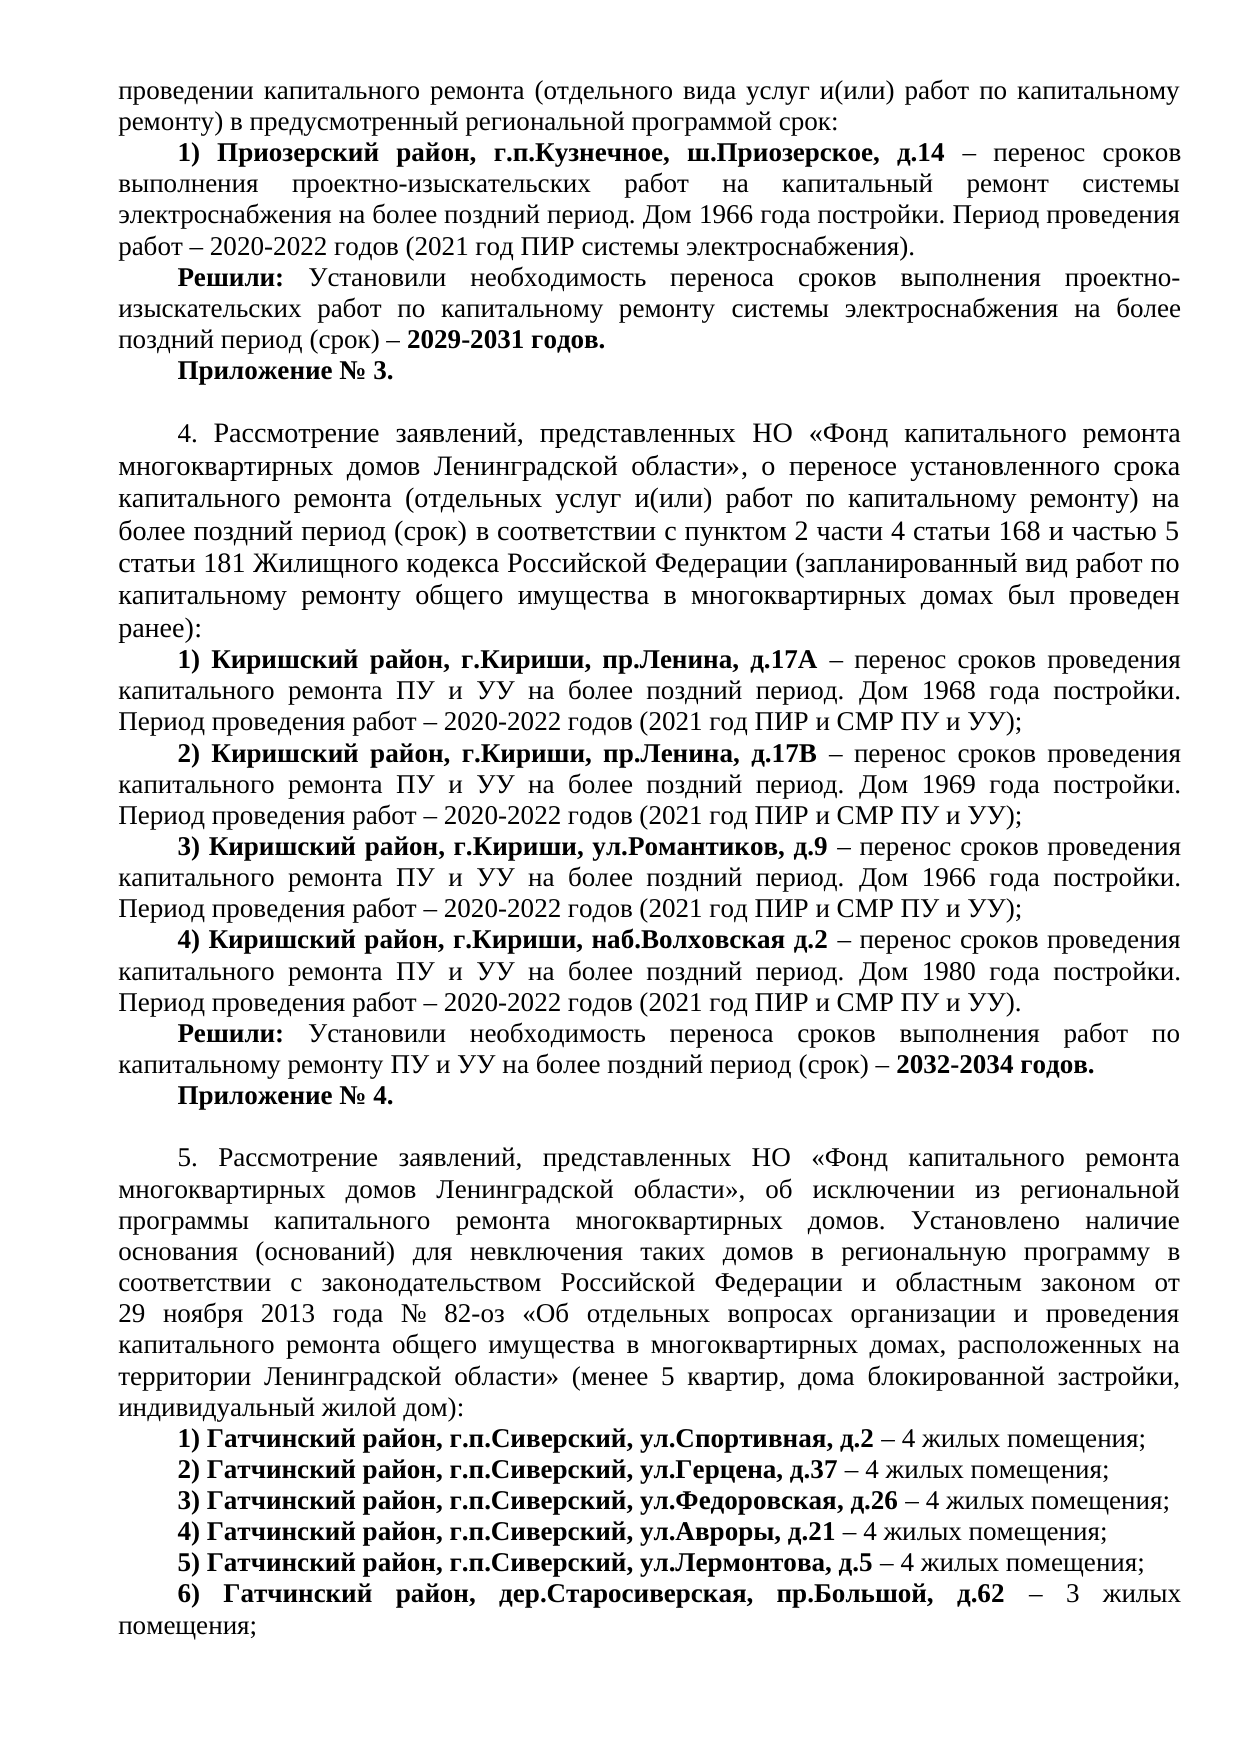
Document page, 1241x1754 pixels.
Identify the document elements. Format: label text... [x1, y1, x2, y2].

text Приложение № 3. [118, 354, 1181, 385]
text 5. Рассмотрение заявлений, представленных НО «Фонд капитального ремонта многоквартирных домов Ленинградской области», об исключении из региональной программы капитального ремонта многоквартирных домов. Установлено наличие основания (оснований) для невключения таких домов в региональную программу в соответствии с законодательством Российской Федерации и областным законом от 29 ноября 2013 года № 82-оз «Об отдельных вопросах организации и проведения капитального ремонта общего имущества в многоквартирных домах, расположенных на территории Ленинградской области» (менее 5 квартир, дома блокированной застройки, индивидуальный жилой дом): [118, 1142, 1181, 1422]
text 4. Рассмотрение заявлений, представленных НО «Фонд капитального ремонта многоквартирных домов Ленинградской области», о переносе установленного срока капитального ремонта (отдельных услуг и(или) работ по капитальному ремонту) на более поздний период (срок) в соответствии с пунктом 2 части 4 статьи 168 и частью 5 статьи 181 Жилищного кодекса Российской Федерации (запланированный вид работ по капитальному ремонту общего имущества в многоквартирных домах был проведен ранее): [118, 416, 1181, 643]
text 4) Киришский район, г.Кириши, наб.Волховская д.2 – перенос сроков проведения капитального ремонта ПУ и УУ на более поздний период. Дом 1980 года постройки. Период проведения работ – 2020-2022 годов (2021 год ПИР и СМР ПУ и УУ). [118, 923, 1181, 1017]
text 1) Киришский район, г.Кириши, пр.Ленина, д.17А – перенос сроков проведения капитального ремонта ПУ и УУ на более поздний период. Дом 1968 года постройки. Период проведения работ – 2020-2022 годов (2021 год ПИР и СМР ПУ и УУ); [118, 643, 1181, 737]
text 2) Киришский район, г.Кириши, пр.Ленина, д.17В – перенос сроков проведения капитального ремонта ПУ и УУ на более поздний период. Дом 1969 года постройки. Период проведения работ – 2020-2022 годов (2021 год ПИР и СМР ПУ и УУ); [118, 737, 1181, 830]
text 1) Гатчинский район, г.п.Сиверский, ул.Спортивная, д.2 – 4 жилых помещения; [118, 1422, 1181, 1453]
text Решили: Установили необходимость переноса сроков выполнения работ по капитальному ремонту ПУ и УУ на более поздний период (срок) – 2032-2034 годов. [118, 1017, 1181, 1079]
text Приложение № 4. [118, 1079, 1181, 1110]
text 3) Гатчинский район, г.п.Сиверский, ул.Федоровская, д.26 – 4 жилых помещения; [118, 1484, 1181, 1515]
text 4) Гатчинский район, г.п.Сиверский, ул.Авроры, д.21 – 4 жилых помещения; [118, 1515, 1181, 1546]
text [118, 74, 1181, 136]
text 2) Гатчинский район, г.п.Сиверский, ул.Герцена, д.37 – 4 жилых помещения; [118, 1453, 1181, 1484]
text 1) Приозерский район, г.п.Кузнечное, ш.Приозерское, д.14 – перенос сроков выполнения проектно-изыскательских работ на капитальный ремонт системы электроснабжения на более поздний период. Дом 1966 года постройки. Период проведения работ – 2020-2022 годов (2021 год ПИР системы электроснабжения). [118, 136, 1181, 261]
text Решили: Установили необходимость переноса сроков выполнения проектно-изыскательских работ по капитальному ремонту системы электроснабжения на более поздний период (срок) – 2029-2031 годов. [118, 261, 1181, 354]
text 6) Гатчинский район, дер.Старосиверская, пр.Большой, д.62 – 3 жилых помещения; [118, 1578, 1181, 1640]
text 3) Киришский район, г.Кириши, ул.Романтиков, д.9 – перенос сроков проведения капитального ремонта ПУ и УУ на более поздний период. Дом 1966 года постройки. Период проведения работ – 2020-2022 годов (2021 год ПИР и СМР ПУ и УУ); [118, 830, 1181, 923]
text 5) Гатчинский район, г.п.Сиверский, ул.Лермонтова, д.5 – 4 жилых помещения; [118, 1546, 1181, 1578]
